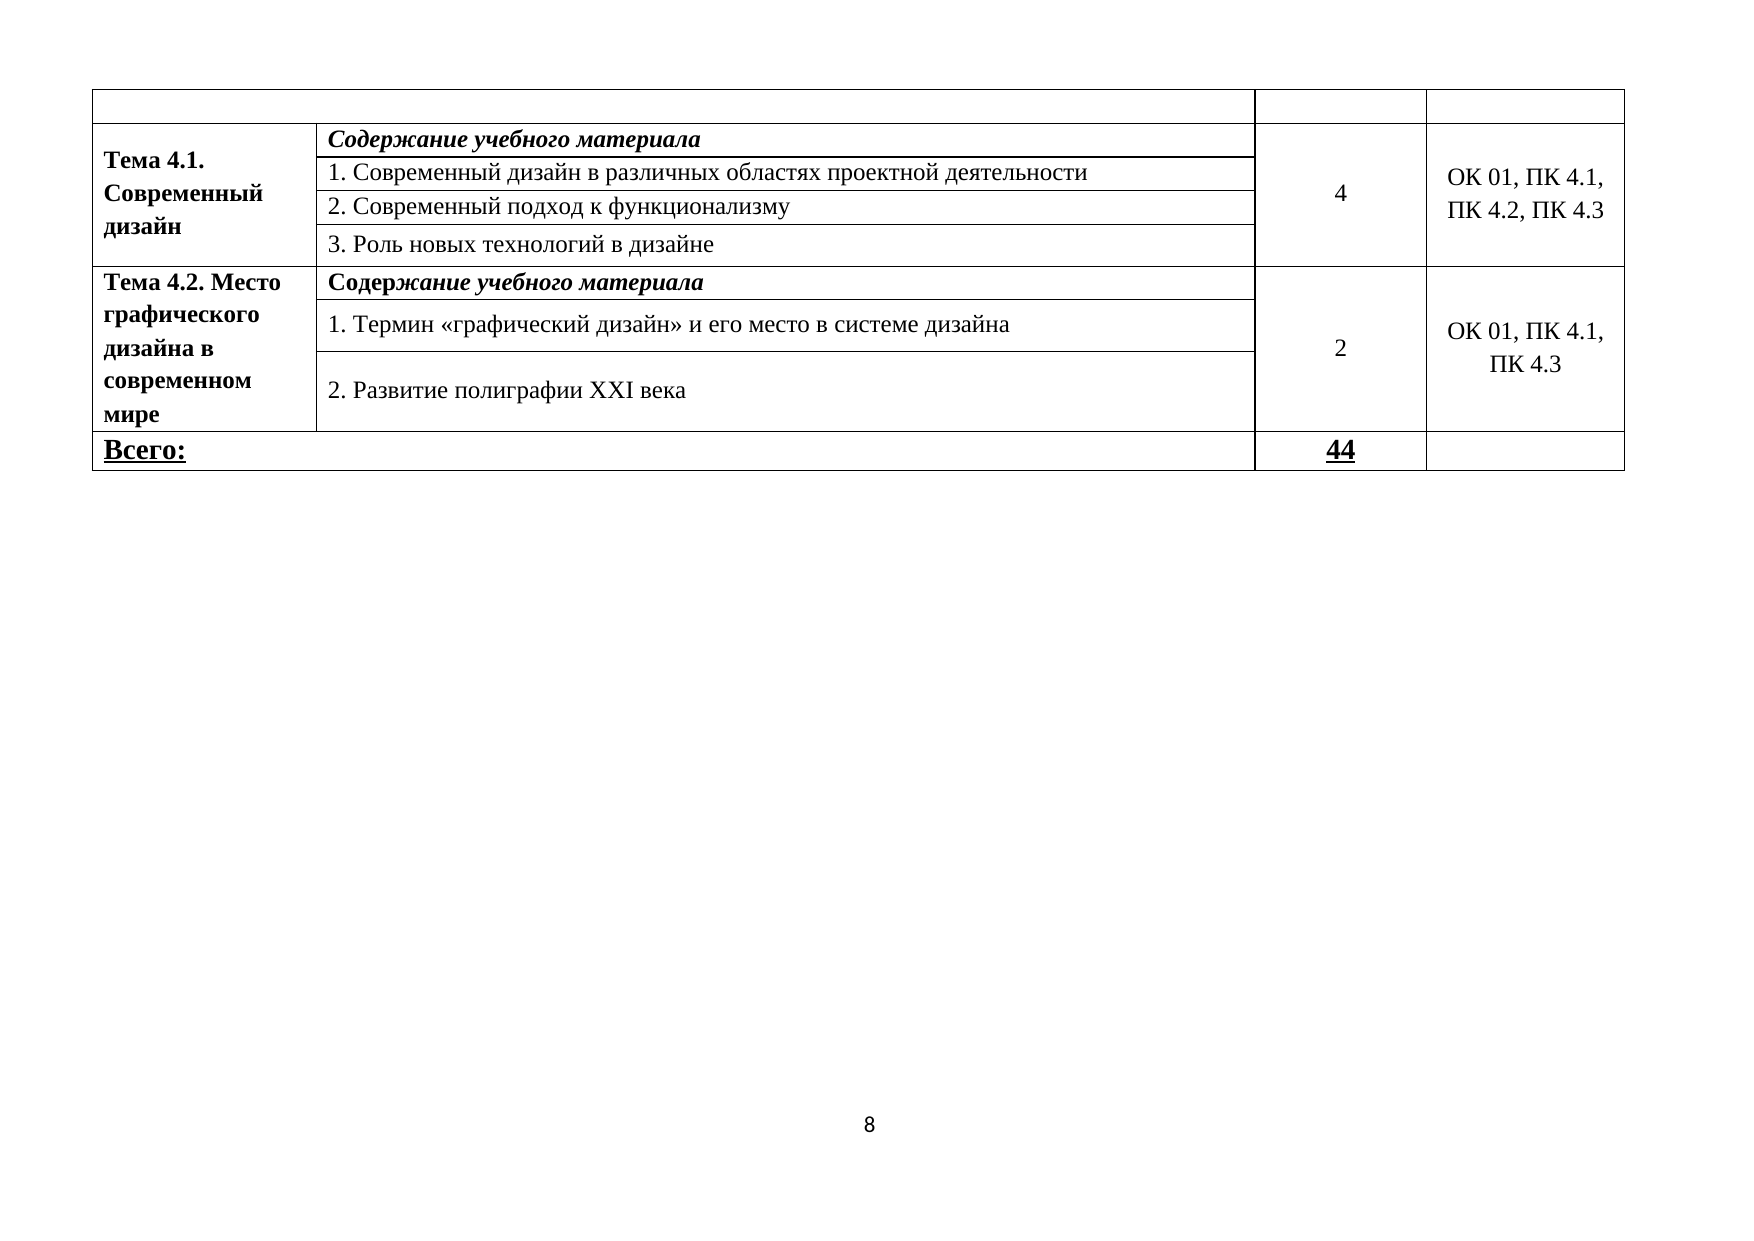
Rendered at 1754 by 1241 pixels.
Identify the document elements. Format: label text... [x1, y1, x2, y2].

table_cell Тема 4.2. Место графического дизайна в современном мире [93, 267, 316, 431]
table_cell 2. Современный подход к функционализму [317, 191, 1254, 224]
table_cell Содержание учебного материала [317, 267, 1254, 299]
table_cell Тема 4.1. Современный дизайн [93, 124, 316, 266]
table_cell ОК 01, ПК 4.1, ПК 4.3 [1427, 267, 1624, 431]
table_cell 1. Современный дизайн в различных областях проектной деятельности [317, 158, 1254, 190]
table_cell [93, 90, 1254, 123]
table_cell [1427, 432, 1624, 470]
table_cell Содержание учебного материала [317, 124, 1254, 156]
table_cell Всего: [93, 432, 1254, 470]
table_cell 1. Термин «графический дизайн» и его место в системе дизайна [317, 300, 1254, 351]
table_cell ОК 01, ПК 4.1, ПК 4.2, ПК 4.3 [1427, 124, 1624, 266]
table_cell 44 [1256, 432, 1426, 470]
table_cell [1427, 90, 1624, 123]
table_cell 2 [1256, 267, 1426, 431]
table_cell 6 [1256, 90, 1426, 123]
table_cell 2. Развитие полиграфии XХI века [317, 352, 1254, 431]
table_cell 3. Роль новых технологий в дизайне [317, 225, 1254, 266]
table_cell 4 [1256, 124, 1426, 266]
